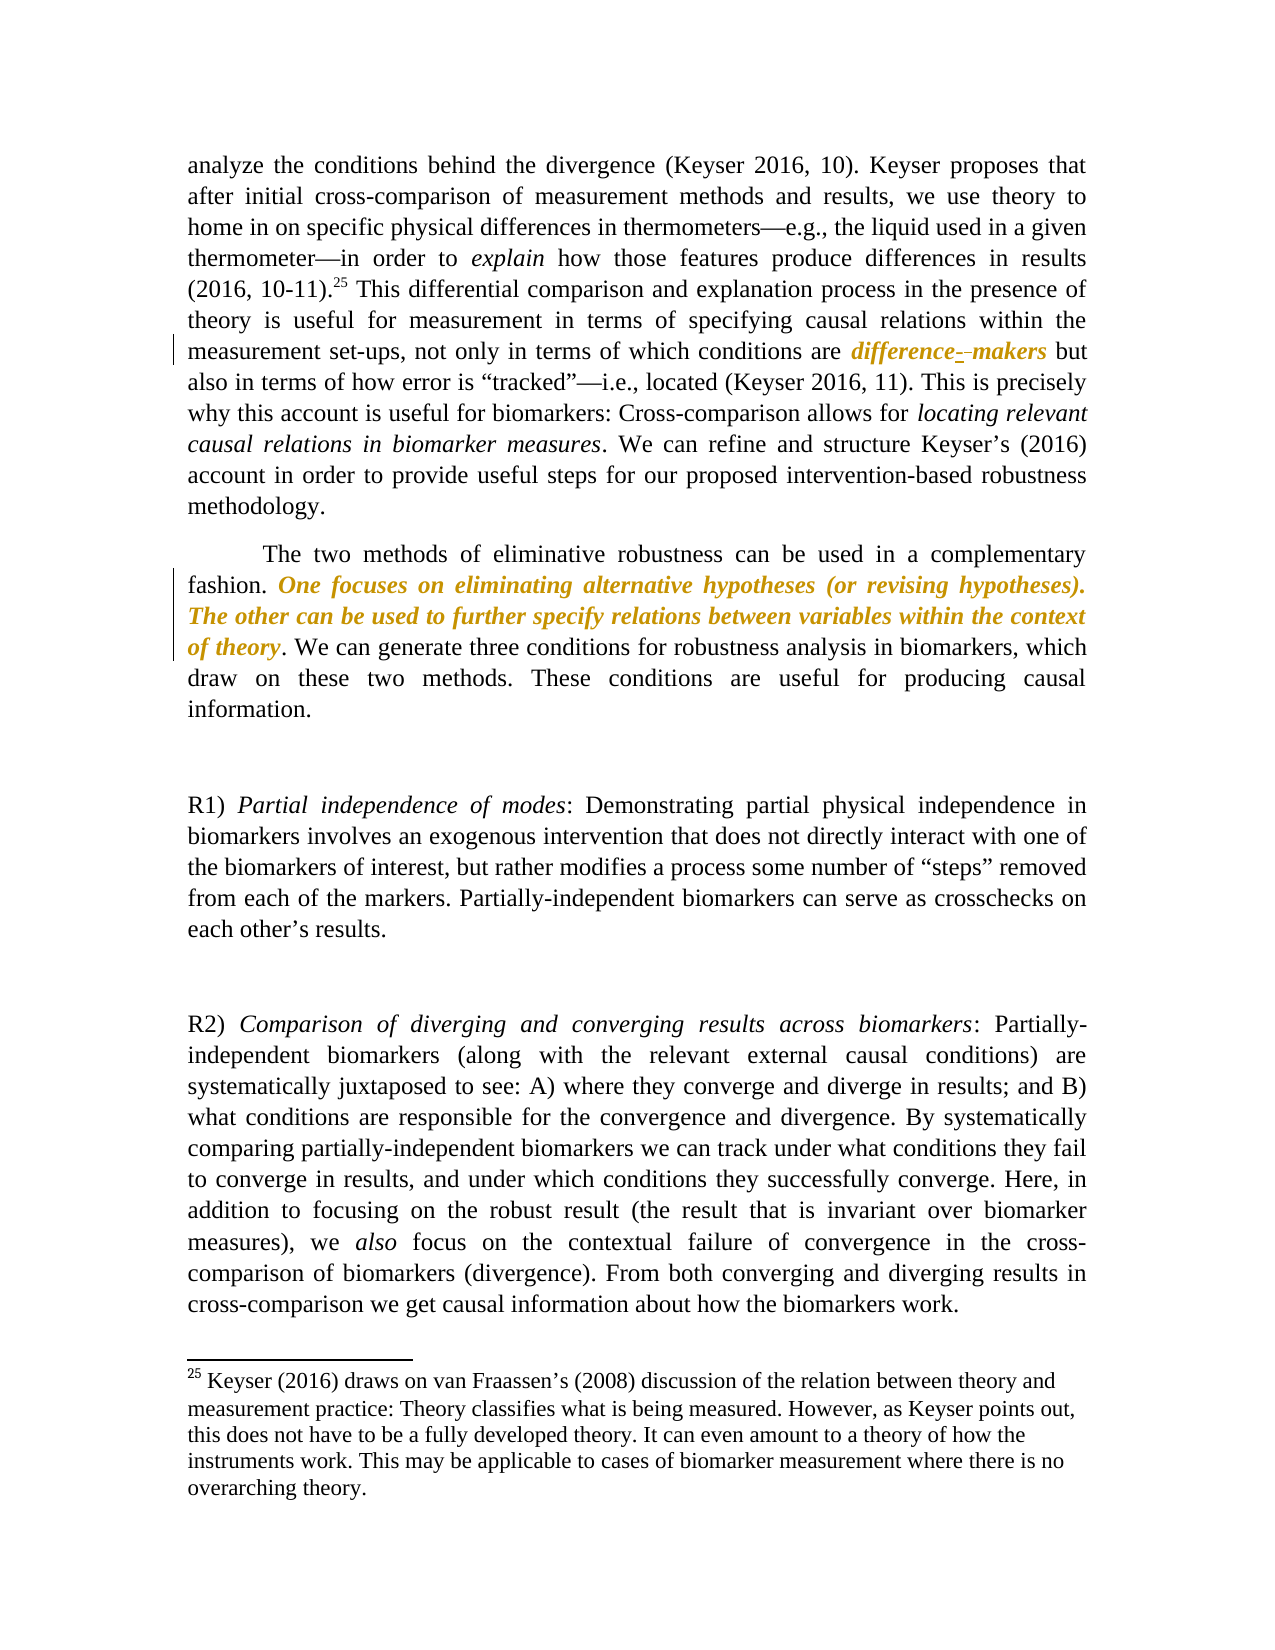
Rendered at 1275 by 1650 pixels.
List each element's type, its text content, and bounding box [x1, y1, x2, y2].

text The two methods of eliminative robustness can be used in a complementary fashion. One focuses on eliminating alternative hypotheses (or revising hypotheses). The other can be used to further specify relations between variables within the context of theory. We can generate three conditions for robustness analysis in biomarkers, which draw on these two methods. These conditions are useful for producing causal information. [187, 539, 1087, 723]
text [187, 150, 1087, 520]
text R2) Comparison of diverging and converging results across biomarkers: Partially-independent biomarkers (along with the relevant external causal conditions) are systematically juxtaposed to see: A) where they converge and diverge in results; and B) what conditions are responsible for the convergence and divergence. By systematically comparing partially-independent biomarkers we can track under what conditions they fail to converge in results, and under which conditions they successfully converge. Here, in addition to focusing on the robust result (the result that is invariant over biomarker measures), we also focus on the contextual failure of convergence in the cross-comparison of biomarkers (divergence). From both converging and diverging results in cross-comparison we get causal information about how the biomarkers work. [187, 1009, 1087, 1317]
text R1) Partial independence of modes: Demonstrating partial physical independence in biomarkers involves an exogenous intervention that does not directly interact with one of the biomarkers of interest, but rather modifies a process some number of “steps” removed from each of the markers. Partially-independent biomarkers can serve as crosschecks on each other’s results. [187, 790, 1087, 943]
